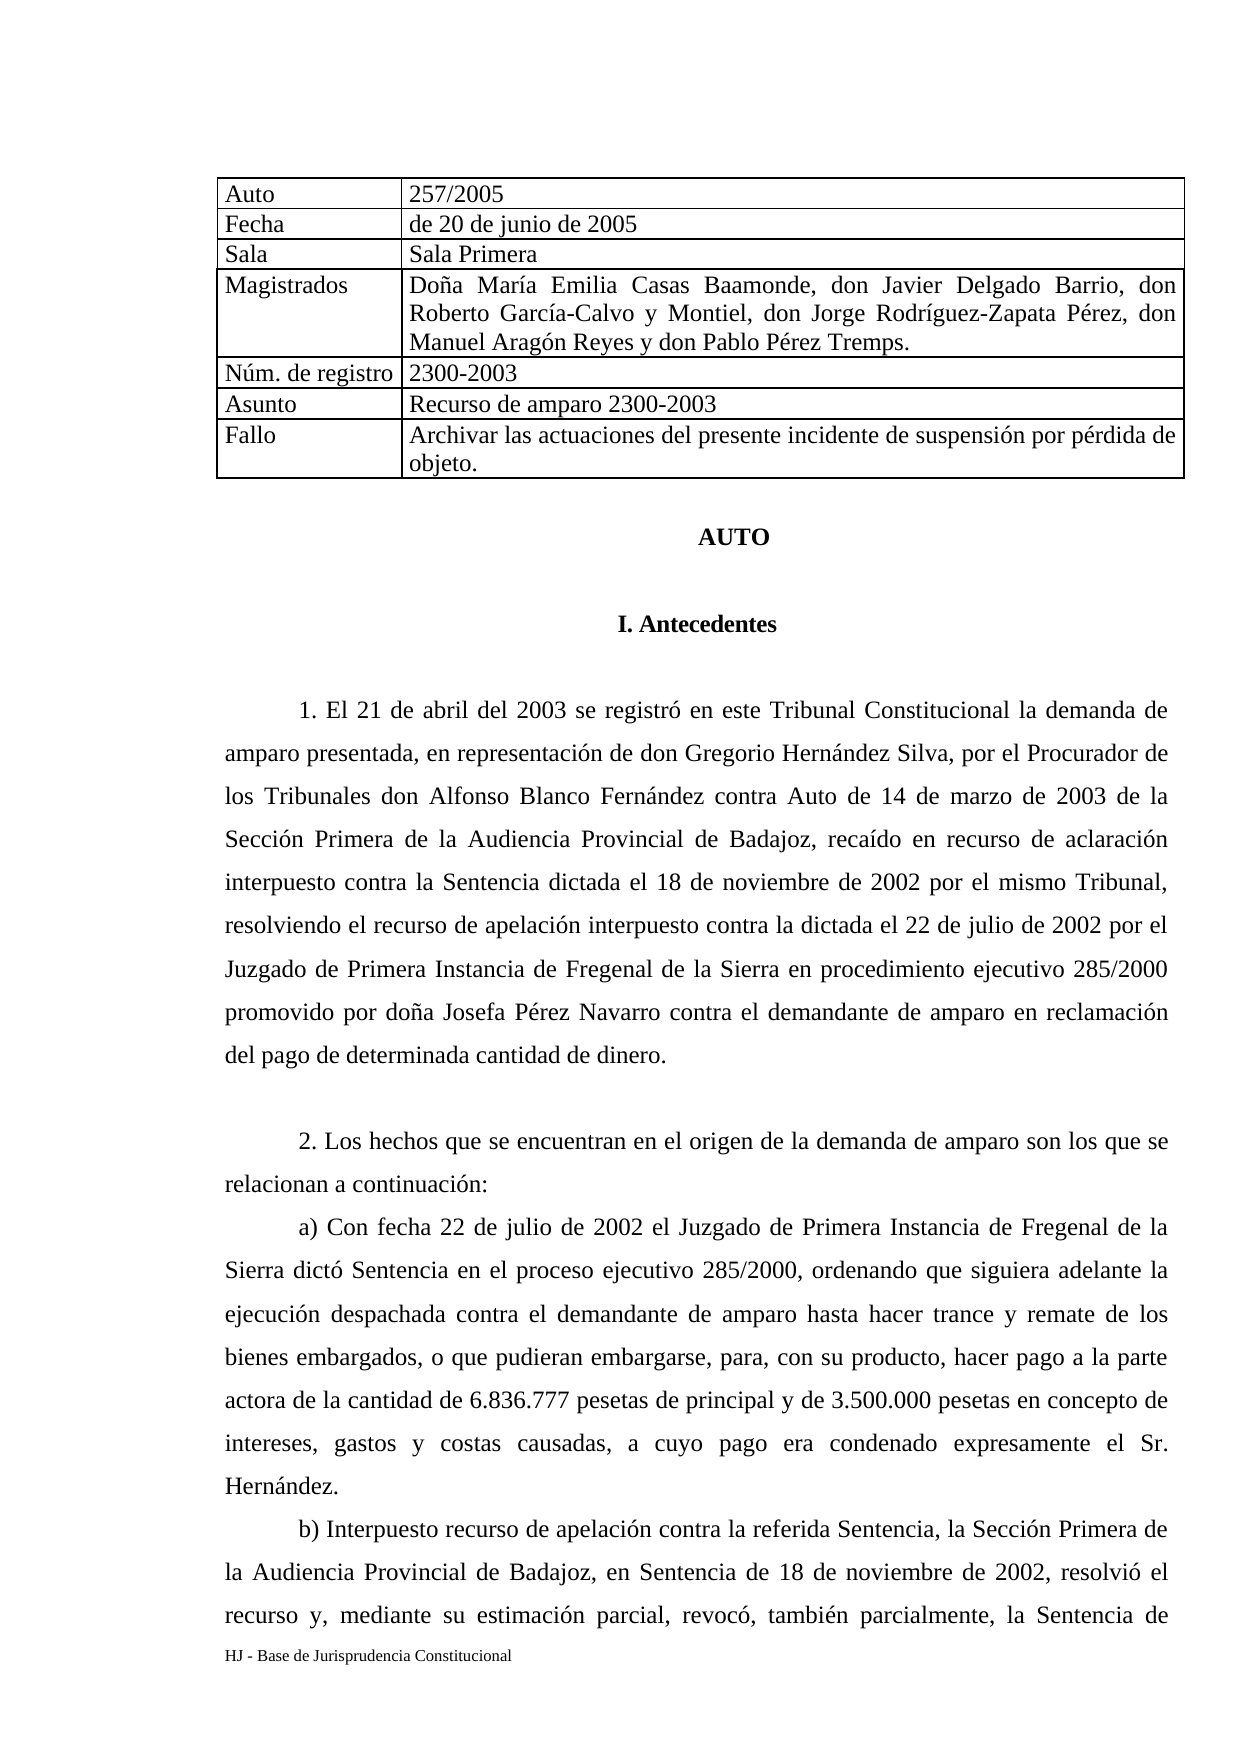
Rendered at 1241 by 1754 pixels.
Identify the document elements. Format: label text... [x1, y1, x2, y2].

table_header 257/2005 [402, 179, 1184, 207]
table_cell Fallo [218, 420, 401, 477]
text I. Antecedentes [224, 609, 1169, 637]
table_cell Magistrados [218, 270, 401, 356]
table_cell Archivar las actuaciones del presente incidente de suspensión por pérdida de objeto. [403, 420, 1183, 477]
table_header Auto [218, 179, 401, 207]
text 1. El 21 de abril del 2003 se registró en este Tribunal Constitucional la demanda de amparo presentada, en representación de don Gregorio Hernández Silva, por el Procurador de los Tribunales don Alfonso Blanco Fernández contra Auto de 14 de marzo de 2003 de la Sección Primera de la Audiencia Provincial de Badajoz, recaído en recurso de aclaración interpuesto contra la Sentencia dictada el 18 de noviembre de 2002 por el mismo Tribunal, resolviendo el recurso de apelación interpuesto contra la dictada el 22 de julio de 2002 por el Juzgado de Primera Instancia de Fregenal de la Sierra en procedimiento ejecutivo 285/2000 promovido por doña Josefa Pérez Navarro contra el demandante de amparo en reclamación del pago de determinada cantidad de dinero. [224, 695, 1169, 1069]
table_cell Núm. de registro [218, 358, 401, 387]
table_cell 2300-2003 [403, 358, 1183, 387]
table_cell Sala [218, 240, 401, 268]
table_cell Recurso de amparo 2300-2003 [403, 389, 1183, 418]
text 2. Los hechos que se encuentran en el origen de la demanda de amparo son los que se relacionan a continuación: [224, 1126, 1169, 1198]
text AUTO [224, 522, 1169, 551]
table_cell Sala Primera [402, 240, 1184, 268]
table_cell Doña María Emilia Casas Baamonde, don Javier Delgado Barrio, don Roberto García-Calvo y Montiel, don Jorge Rodríguez-Zapata Pérez, don Manuel Aragón Reyes y don Pablo Pérez Tremps. [403, 270, 1183, 356]
table_cell Asunto [218, 389, 401, 418]
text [224, 1514, 1169, 1629]
text a) Con fecha 22 de julio de 2002 el Juzgado de Primera Instancia de Fregenal de la Sierra dictó Sentencia en el proceso ejecutivo 285/2000, ordenando que siguiera adelante la ejecución despachada contra el demandante de amparo hasta hacer trance y remate de los bienes embargados, o que pudieran embargarse, para, con su producto, hacer pago a la parte actora de la cantidad de 6.836.777 pesetas de principal y de 3.500.000 pesetas en concepto de intereses, gastos y costas causadas, a cuyo pago era condenado expresamente el Sr. Hernández. [224, 1212, 1169, 1500]
table_cell Fecha [218, 209, 401, 238]
table_cell de 20 de junio de 2005 [402, 209, 1184, 238]
